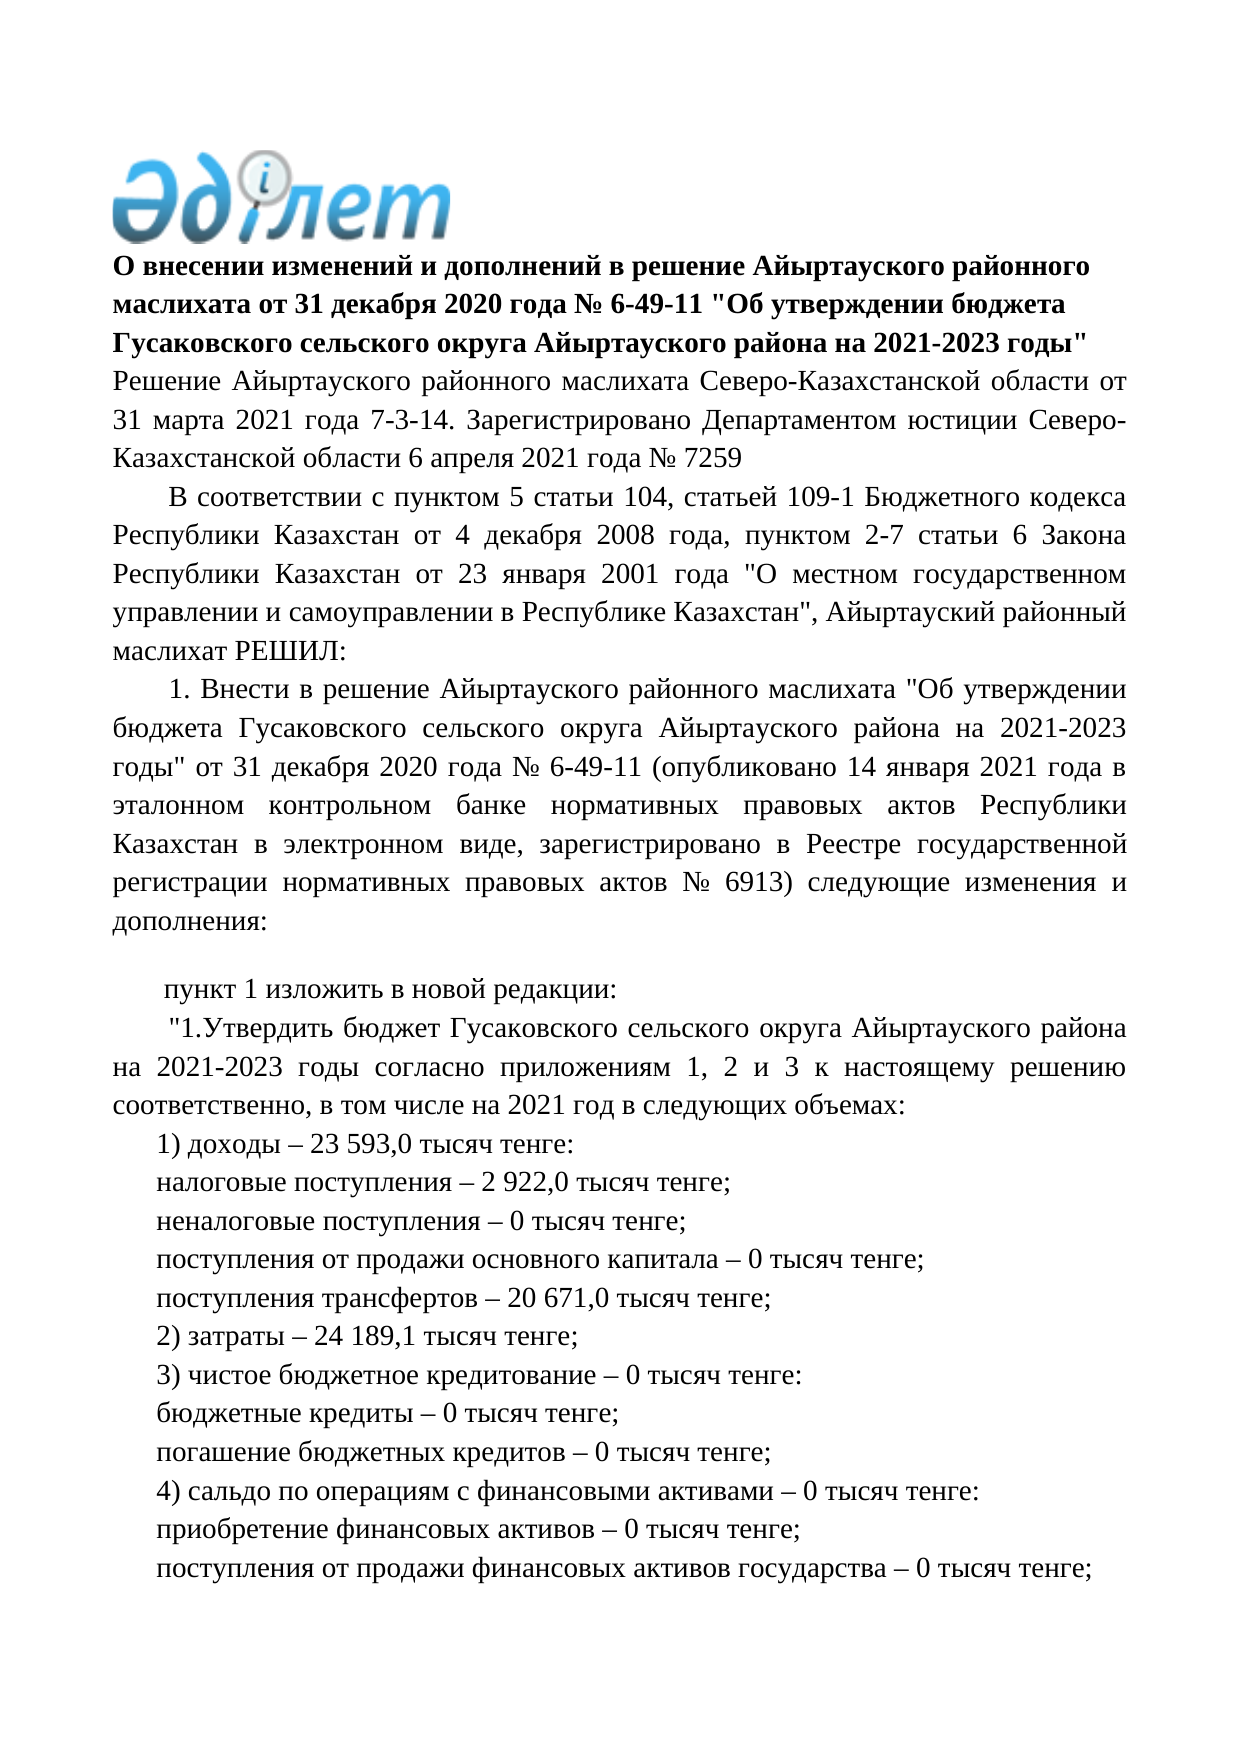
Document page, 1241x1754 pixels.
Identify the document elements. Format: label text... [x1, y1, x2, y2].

text бюджетные кредиты – 0 тысяч тенге; [112, 1396, 1128, 1429]
text 4) сальдо по операциям с финансовыми активами – 0 тысяч тенге: [112, 1473, 1128, 1506]
text 2) затраты – 24 189,1 тысяч тенге; [112, 1318, 1128, 1352]
text В соответствии с пунктом 5 статьи 104, статьей 109-1 Бюджетного кодекса Республики Казахстан от 4 декабря 2008 года, пунктом 2-7 статьи 6 Закона Республики Казахстан от 23 января 2001 года "О местном государственном управлении и самоуправлении в Республике Казахстан", Айыртауский районный маслихат РЕШИЛ: [112, 479, 1128, 667]
text погашение бюджетных кредитов – 0 тысяч тенге; [112, 1434, 1128, 1468]
text приобретение финансовых активов – 0 тысяч тенге; [112, 1511, 1128, 1545]
text 1) доходы – 23 593,0 тысяч тенге: [112, 1126, 1128, 1159]
text О внесении изменений и дополнений в решение Айыртауского районного маслихата от 31 декабря 2020 года № 6-49-11 "Об утверждении бюджета Гусаковского сельского округа Айыртауского района на 2021-2023 годы" [112, 248, 1128, 358]
text пункт 1 изложить в новой редакции: [112, 972, 1128, 1005]
text Решение Айыртауского районного маслихата Северо-Казахстанской области от 31 марта 2021 года 7-3-14. Зарегистрировано Департаментом юстиции Северо-Казахстанской области 6 апреля 2021 года № 7259 [112, 363, 1128, 474]
text налоговые поступления – 2 922,0 тысяч тенге; [112, 1164, 1128, 1198]
text поступления трансфертов – 20 671,0 тысяч тенге; [112, 1280, 1128, 1313]
text поступления от продажи основного капитала – 0 тысяч тенге; [112, 1241, 1128, 1275]
text 3) чистое бюджетное кредитование – 0 тысяч тенге: [112, 1357, 1128, 1391]
text поступления от продажи финансовых активов государства – 0 тысяч тенге; [112, 1550, 1128, 1583]
picture [112, 150, 451, 244]
text 1. Внести в решение Айыртауского районного маслихата "Об утверждении бюджета Гусаковского сельского округа Айыртауского района на 2021-2023 годы" от 31 декабря 2020 года № 6-49-11 (опубликовано 14 января 2021 года в эталонном контрольном банке нормативных правовых актов Республики Казахстан в электронном виде, зарегистрировано в Реестре государственной регистрации нормативных правовых актов № 6913) следующие изменения и дополнения: [112, 672, 1128, 936]
text неналоговые поступления – 0 тысяч тенге; [112, 1203, 1128, 1236]
text "1.Утвердить бюджет Гусаковского сельского округа Айыртауского района на 2021-2023 годы согласно приложениям 1, 2 и 3 к настоящему решению соответственно, в том числе на 2021 год в следующих объемах: [112, 1010, 1128, 1121]
